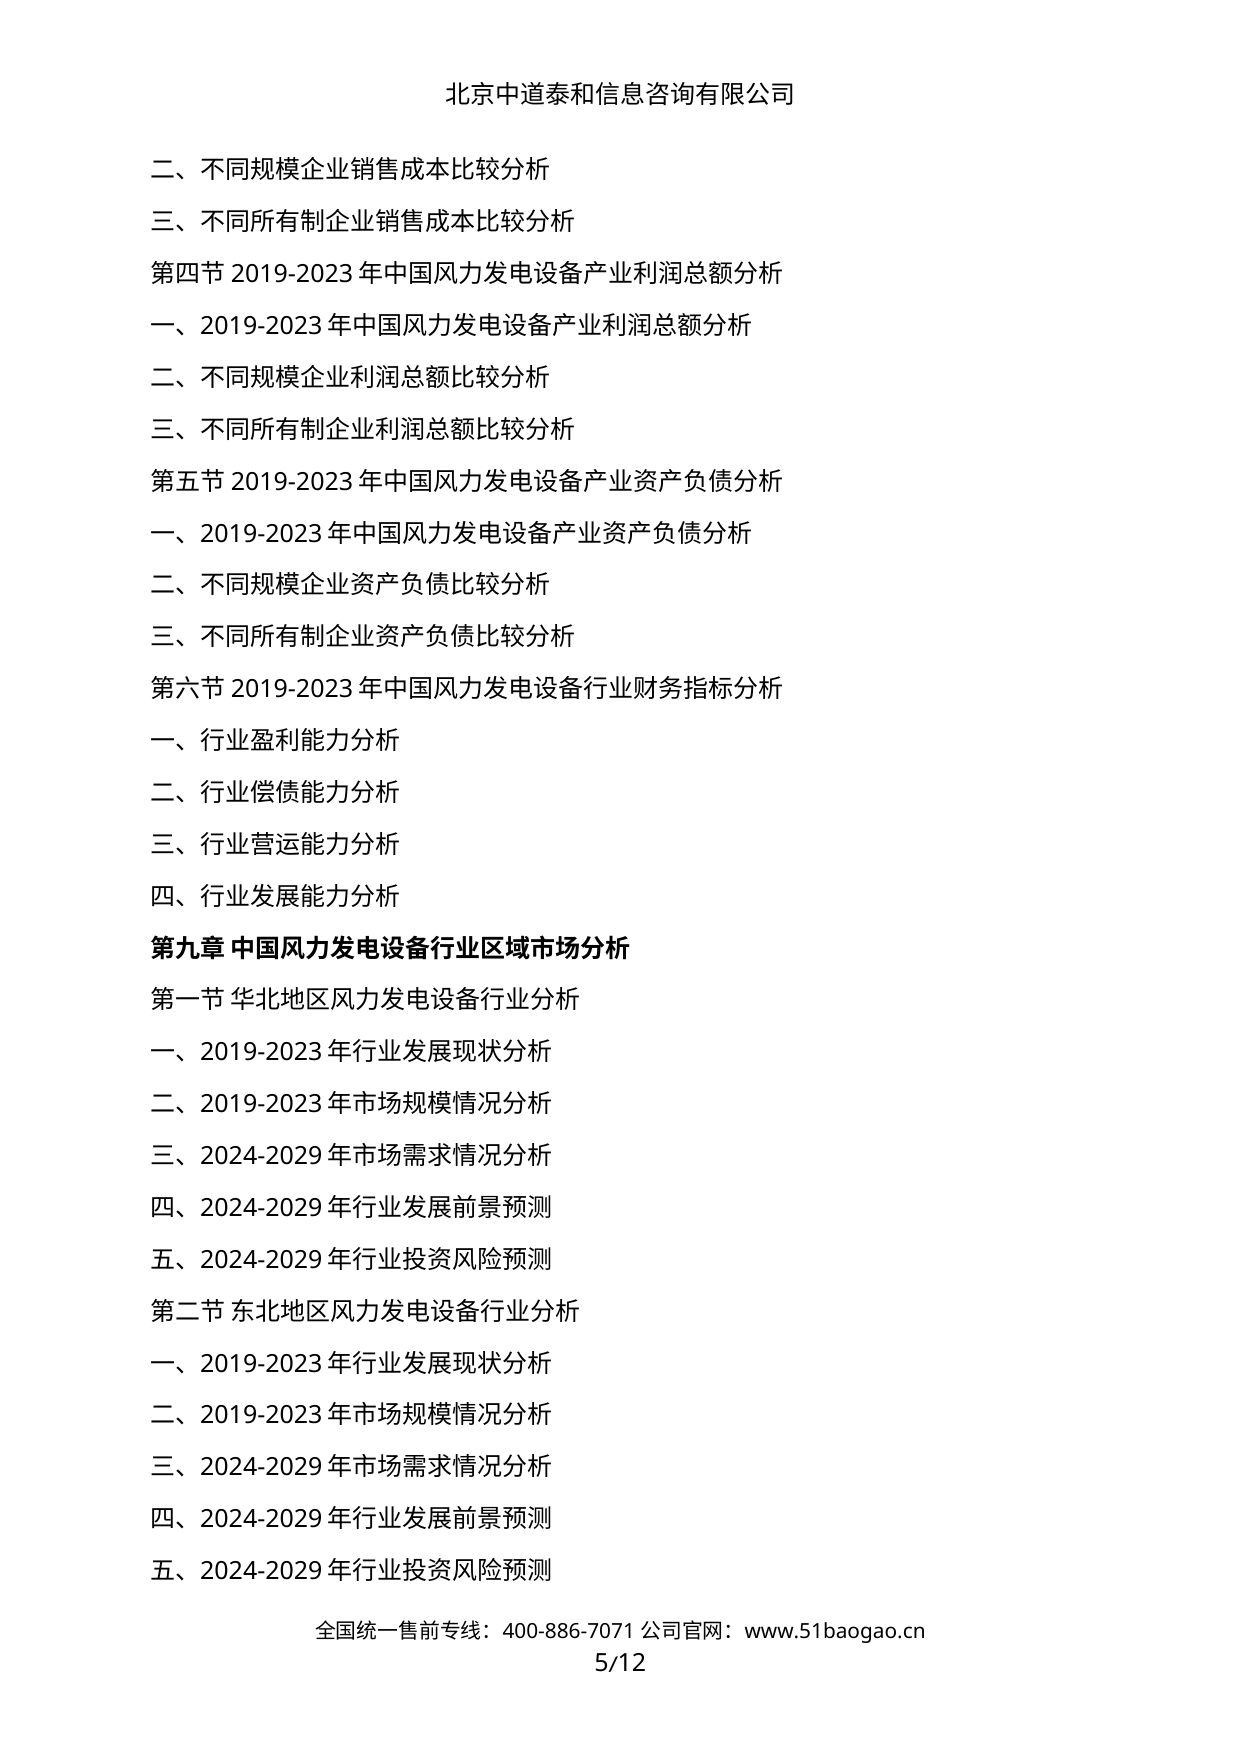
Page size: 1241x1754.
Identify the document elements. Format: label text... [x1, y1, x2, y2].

text 一、行业盈利能力分析 [150, 721, 1090, 757]
text 五、2024-2029年行业投资风险预测 [150, 1239, 1090, 1276]
text 二、2019-2023年市场规模情况分析 [150, 1084, 1090, 1120]
text 第一节 华北地区风力发电设备行业分析 [150, 980, 1090, 1016]
text 三、2024-2029年市场需求情况分析 [150, 1447, 1090, 1483]
text 第五节 2019-2023年中国风力发电设备产业资产负债分析 [150, 461, 1090, 497]
text 三、行业营运能力分析 [150, 824, 1090, 861]
text 二、2019-2023年市场规模情况分析 [150, 1395, 1090, 1431]
text 二、不同规模企业销售成本比较分析 [150, 150, 1090, 186]
text 四、行业发展能力分析 [150, 876, 1090, 912]
text 第四节 2019-2023年中国风力发电设备产业利润总额分析 [150, 254, 1090, 290]
text 一、2019-2023年中国风力发电设备产业资产负债分析 [150, 513, 1090, 549]
text 二、行业偿债能力分析 [150, 772, 1090, 809]
text 一、2019-2023年行业发展现状分析 [150, 1032, 1090, 1068]
text 二、不同规模企业利润总额比较分析 [150, 357, 1090, 394]
text 四、2024-2029年行业发展前景预测 [150, 1187, 1090, 1224]
text 第六节 2019-2023年中国风力发电设备行业财务指标分析 [150, 669, 1090, 705]
text 五、2024-2029年行业投资风险预测 [150, 1551, 1090, 1587]
text 二、不同规模企业资产负债比较分析 [150, 565, 1090, 601]
text 一、2019-2023年行业发展现状分析 [150, 1343, 1090, 1379]
text 第九章 中国风力发电设备行业区域市场分析 [150, 928, 1090, 964]
text 四、2024-2029年行业发展前景预测 [150, 1499, 1090, 1535]
text 三、2024-2029年市场需求情况分析 [150, 1136, 1090, 1172]
text 一、2019-2023年中国风力发电设备产业利润总额分析 [150, 306, 1090, 342]
text 三、不同所有制企业资产负债比较分析 [150, 617, 1090, 653]
text 第二节 东北地区风力发电设备行业分析 [150, 1291, 1090, 1327]
text 三、不同所有制企业利润总额比较分析 [150, 409, 1090, 446]
text 三、不同所有制企业销售成本比较分析 [150, 202, 1090, 238]
